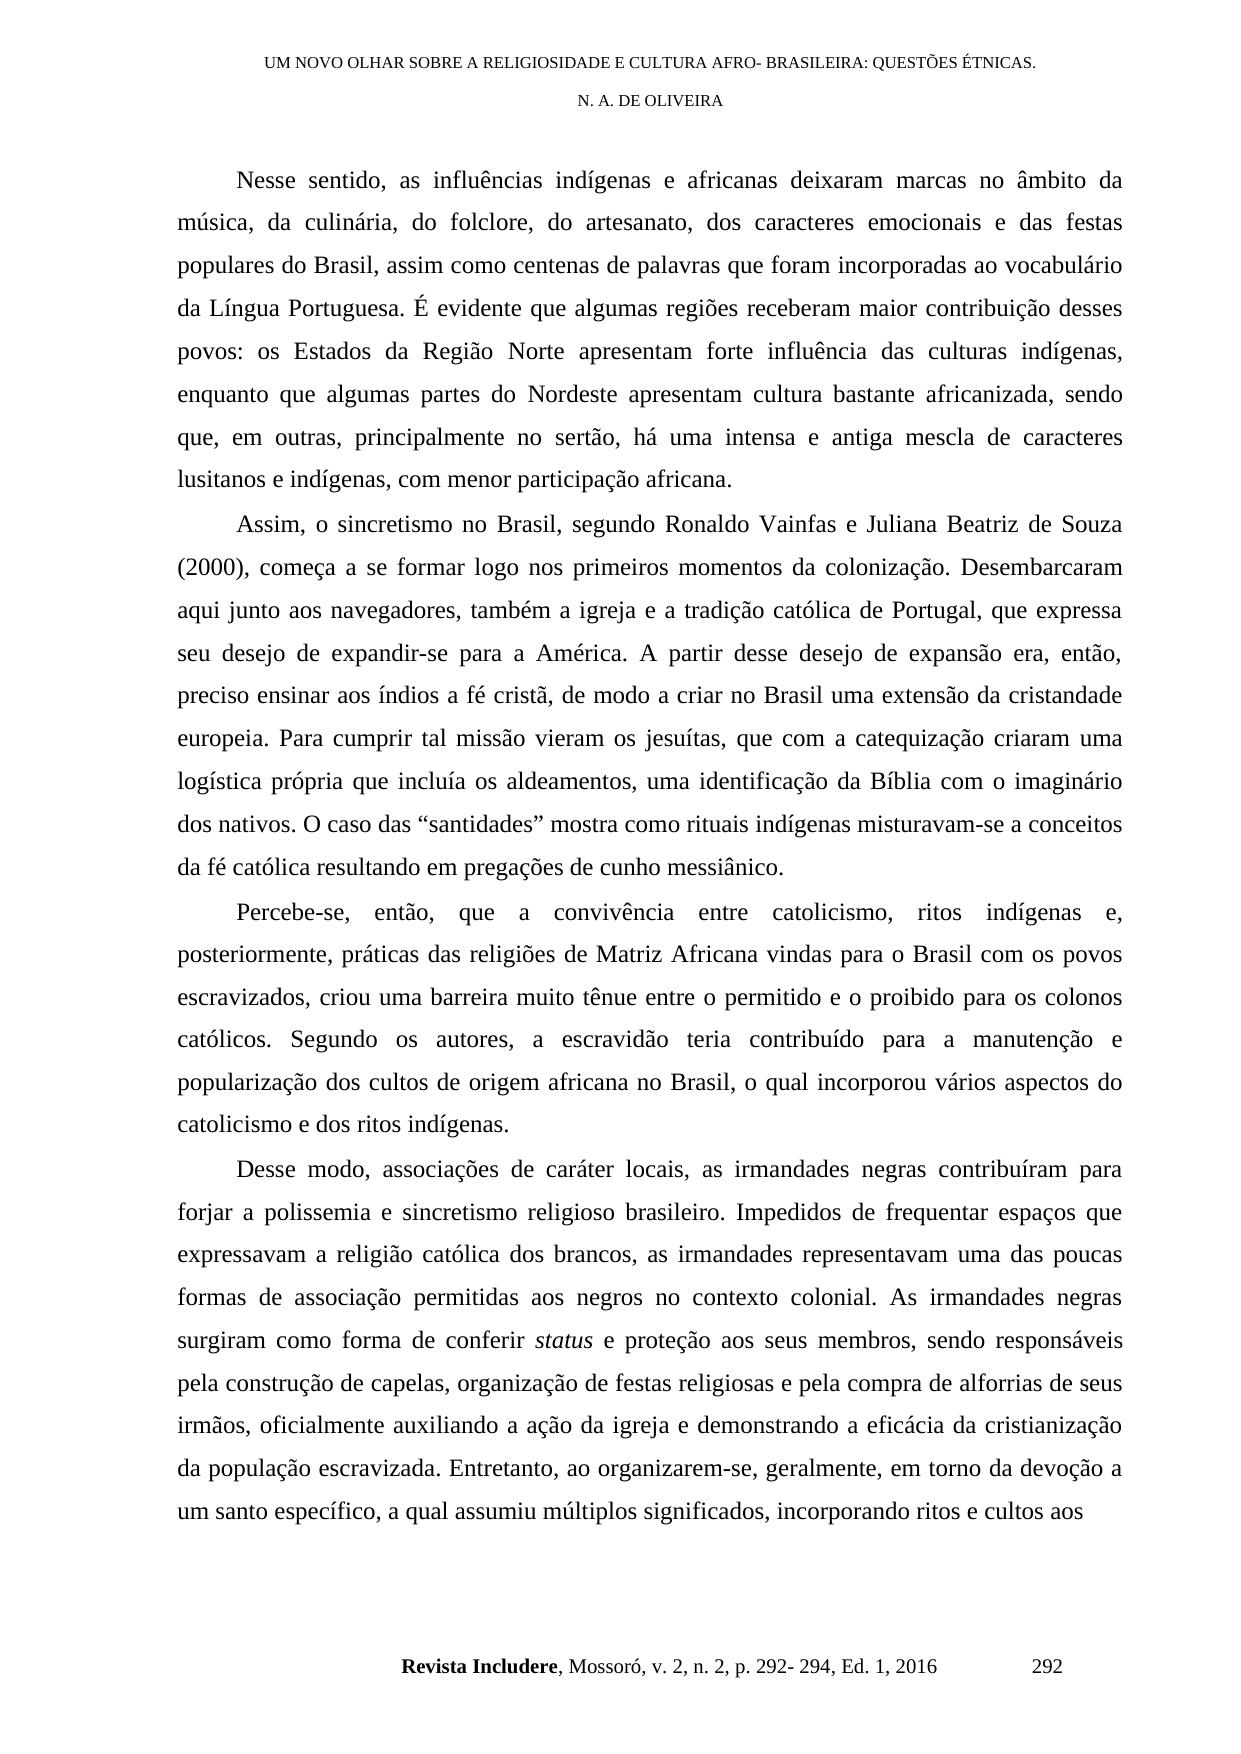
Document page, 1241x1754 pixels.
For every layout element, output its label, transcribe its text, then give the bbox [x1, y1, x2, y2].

text Percebe-se, então, que a convivência entre catolicismo, ritos indígenas e, posteriormente, práticas das religiões de Matriz Africana vindas para o Brasil com os povos escravizados, criou uma barreira muito tênue entre o permitido e o proibido para os colonos católicos. Segundo os autores, a escravidão teria contribuído para a manutenção e popularização dos cultos de origem africana no Brasil, o qual incorporou vários aspectos do catolicismo e dos ritos indígenas. [177, 897, 1123, 1138]
text Nesse sentido, as influências indígenas e africanas deixaram marcas no âmbito da música, da culinária, do folclore, do artesanato, dos caracteres emocionais e das festas populares do Brasil, assim como centenas de palavras que foram incorporadas ao vocabulário da Língua Portuguesa. É evidente que algumas regiões receberam maior contribuição desses povos: os Estados da Região Norte apresentam forte influência das culturas indígenas, enquanto que algumas partes do Nordeste apresentam cultura bastante africanizada, sendo que, em outras, principalmente no sertão, há uma intensa e antiga mescla de caracteres lusitanos e indígenas, com menor participação africana. [177, 165, 1123, 493]
text Assim, o sincretismo no Brasil, segundo Ronaldo Vainfas e Juliana Beatriz de Souza (2000), começa a se formar logo nos primeiros momentos da colonização. Desembarcaram aqui junto aos navegadores, também a igreja e a tradição católica de Portugal, que expressa seu desejo de expandir-se para a América. A partir desse desejo de expansão era, então, preciso ensinar aos índios a fé cristã, de modo a criar no Brasil uma extensão da cristandade europeia. Para cumprir tal missão vieram os jesuítas, que com a catequização criaram uma logística própria que incluía os aldeamentos, uma identificação da Bíblia com o imaginário dos nativos. O caso das “santidades” mostra como rituais indígenas misturavam-se a conceitos da fé católica resultando em pregações de cunho messiânico. [177, 509, 1123, 880]
text Desse modo, associações de caráter locais, as irmandades negras contribuíram para forjar a polissemia e sincretismo religioso brasileiro. Impedidos de frequentar espaços que expressavam a religião católica dos brancos, as irmandades representavam uma das poucas formas de associação permitidas aos negros no contexto colonial. As irmandades negras surgiram como forma de conferir status e proteção aos seus membros, sendo responsáveis pela construção de capelas, organização de festas religiosas e pela compra de alforrias de seus irmãos, oficialmente auxiliando a ação da igreja e demonstrando a eficácia da cristianização da população escravizada. Entretanto, ao organizarem-se, geralmente, em torno da devoção a um santo específico, a qual assumiu múltiplos significados, incorporando ritos e cultos aos [177, 1154, 1123, 1525]
